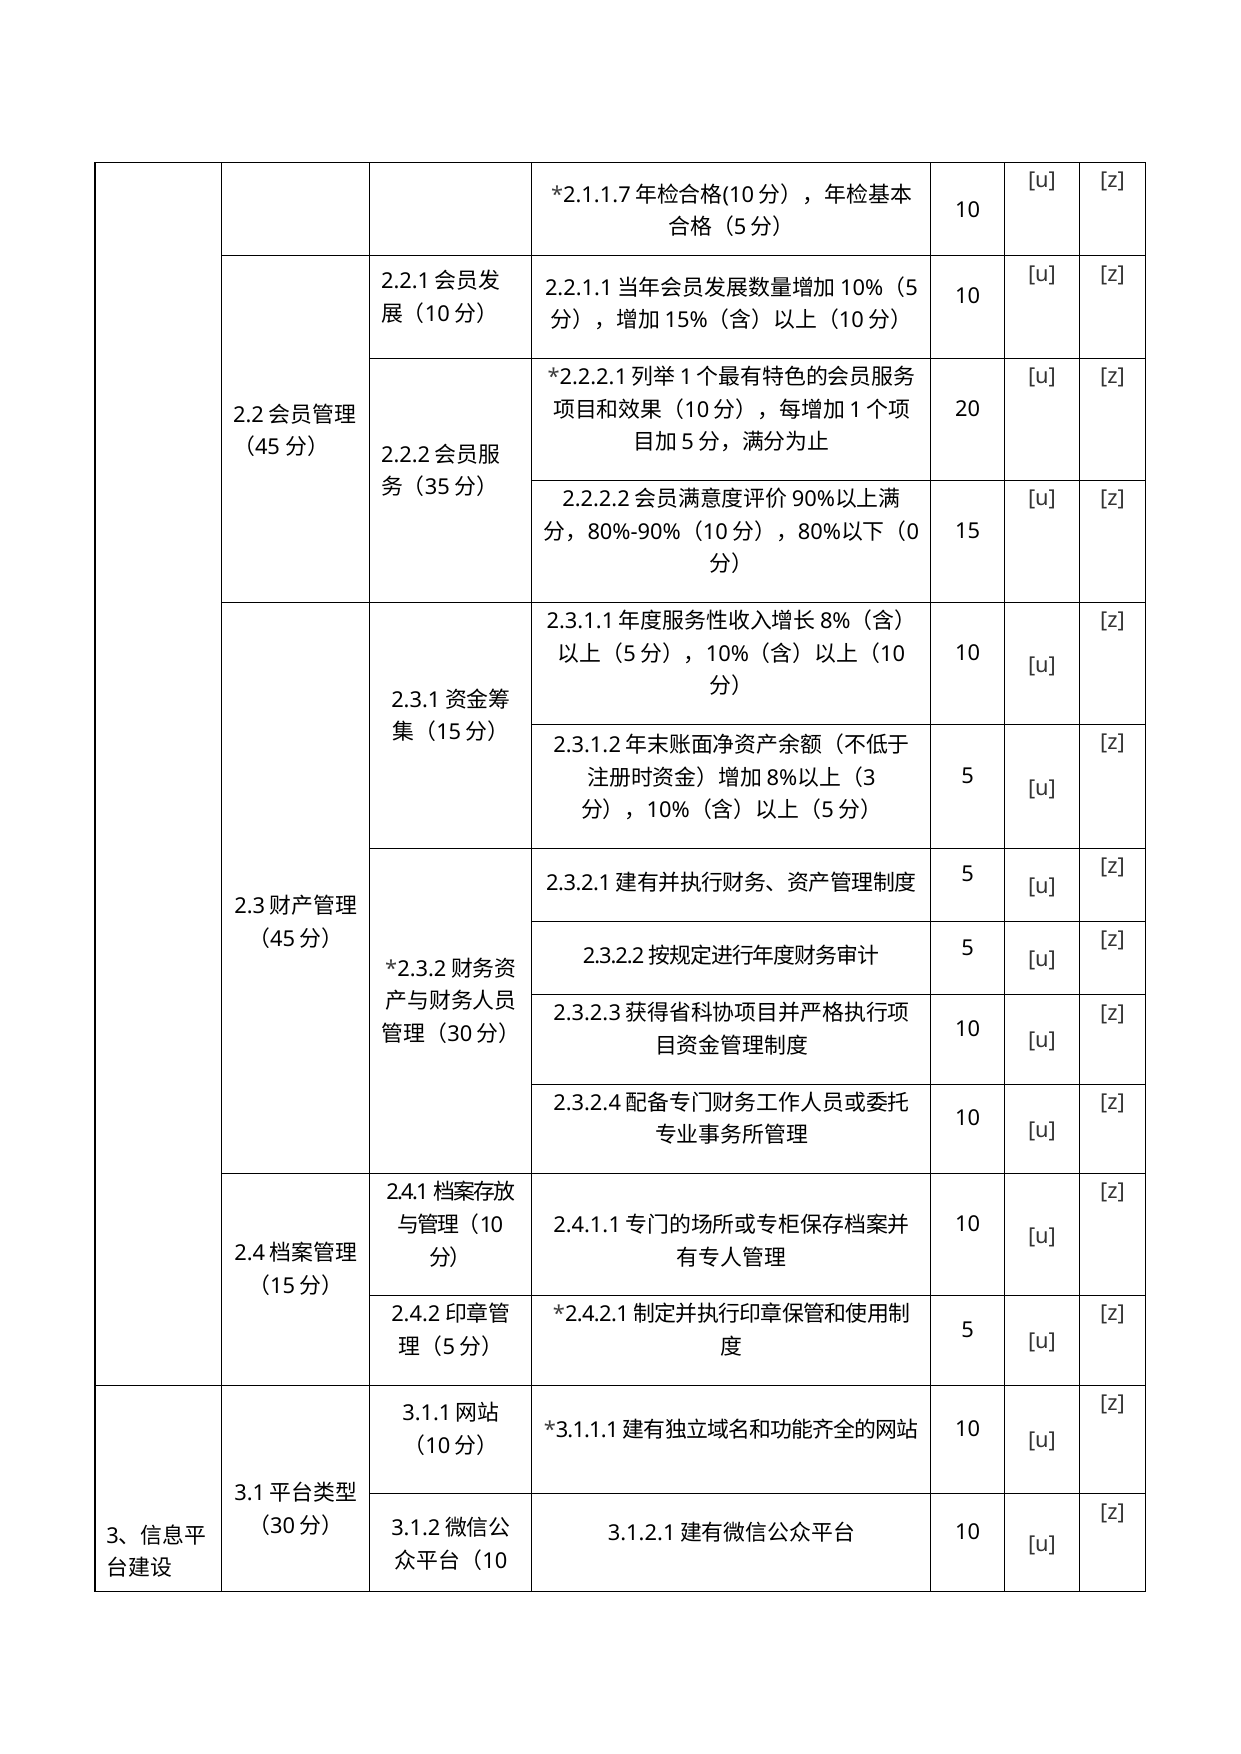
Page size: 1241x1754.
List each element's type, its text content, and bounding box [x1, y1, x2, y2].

table_cell [u] [1005, 481, 1079, 602]
table_cell 2.4档案管理（15分） [222, 1174, 369, 1384]
table_cell 2.2.1会员发展（10分） [370, 256, 531, 358]
table_cell 5 [931, 922, 1004, 994]
table_cell 15 [931, 481, 1004, 602]
table_cell [z] [1080, 481, 1145, 602]
table_cell 2.3.2.2按规定进行年度财务审计 [532, 922, 930, 994]
table_cell 2.2会员管理（45 分） [222, 256, 369, 602]
table_cell 2.4.2印章管理（5分） [370, 1296, 531, 1384]
table_cell 10 [931, 1494, 1004, 1591]
table_cell 5 [931, 849, 1004, 921]
table_cell 2.3.2.4配备专门财务工作人员或委托专业事务所管理 [532, 1085, 930, 1173]
table_cell [u] [1005, 256, 1079, 358]
table_cell *3.1.1.1建有独立域名和功能齐全的网站 [532, 1386, 930, 1493]
table_cell [z] [1080, 1296, 1145, 1384]
table_cell *2.3.2财务资产与财务人员管理（30分） [370, 849, 531, 1173]
table_cell [u] [1005, 163, 1079, 255]
table_cell 3.1.2微信公众平台（10分） [370, 1494, 531, 1591]
table_cell 3.1平台类型（30分） [222, 1386, 369, 1591]
table_cell 20 [931, 359, 1004, 480]
table_cell [z] [1080, 1085, 1145, 1173]
table_cell [z] [1080, 603, 1145, 724]
table_cell [z] [1080, 995, 1145, 1083]
table_cell [u] [1005, 1085, 1079, 1173]
table_cell [u] [1005, 1494, 1079, 1591]
table_cell 2.4.1.1专门的场所或专柜保存档案并有专人管理 [532, 1174, 930, 1295]
table_cell 3.1.1网站（10分） [370, 1386, 531, 1493]
table_cell *2.2.2.1列举1个最有特色的会员服务项目和效果（10分），每增加1个项目加5分，满分为止 [532, 359, 930, 480]
table_cell [u] [1005, 1386, 1079, 1493]
table_cell [u] [1005, 1296, 1079, 1384]
table_cell 3、信息平台建设（70分） [96, 1386, 221, 1591]
table_cell 2.2.1.1当年会员发展数量增加10%（5分），增加15%（含）以上（10分） [532, 256, 930, 358]
table_cell 10 [931, 1174, 1004, 1295]
table_cell [z] [1080, 359, 1145, 480]
table_cell [z] [1080, 922, 1145, 994]
table_cell 2.2.2会员服务（35分） [370, 359, 531, 602]
table_cell [u] [1005, 603, 1079, 724]
table_cell 10 [931, 1386, 1004, 1493]
table_cell 2.3.2.1建有并执行财务、资产管理制度 [532, 849, 930, 921]
table_cell 10 [931, 603, 1004, 724]
table_cell [z] [1080, 163, 1145, 255]
table_cell 2.2.2.2会员满意度评价90%以上满分，80%-90%（10分），80%以下（0分） [532, 481, 930, 602]
table_cell 2.4.1档案存放与管理（10分） [370, 1174, 531, 1295]
table_cell [z] [1080, 849, 1145, 921]
table_cell 10 [931, 1085, 1004, 1173]
table_cell [u] [1005, 1174, 1079, 1295]
table_cell 10 [931, 163, 1004, 255]
table_cell [u] [1005, 359, 1079, 480]
table_cell [u] [1005, 922, 1079, 994]
table_cell 3.1.2.1建有微信公众平台 [532, 1494, 930, 1591]
table_cell *2.4.2.1制定并执行印章保管和使用制度 [532, 1296, 930, 1384]
table_cell [z] [1080, 1386, 1145, 1493]
table_cell 10 [931, 256, 1004, 358]
table_cell [u] [1005, 995, 1079, 1083]
table_cell 2.3.1资金筹集（15分） [370, 603, 531, 848]
table_cell [z] [1080, 1174, 1145, 1295]
table_cell 5 [931, 725, 1004, 848]
table_cell 2.3财产管理（45分） [222, 603, 369, 1173]
table_cell *2.1.1.7年检合格(10分），年检基本合格（5分） [532, 163, 930, 255]
table_cell [u] [1005, 725, 1079, 848]
table_cell 2.3.1.2年末账面净资产余额（不低于注册时资金）增加8%以上（3分），10%（含）以上（5分） [532, 725, 930, 848]
table_cell 2.3.1.1年度服务性收入增长8%（含）以上（5分），10%（含）以上（10分） [532, 603, 930, 724]
table_cell [u] [1005, 849, 1079, 921]
table_cell [z] [1080, 1494, 1145, 1591]
table_cell [z] [1080, 256, 1145, 358]
table_cell [z] [1080, 725, 1145, 848]
table_cell 2.3.2.3获得省科协项目并严格执行项目资金管理制度 [532, 995, 930, 1083]
table_cell 5 [931, 1296, 1004, 1384]
table_cell 10 [931, 995, 1004, 1083]
